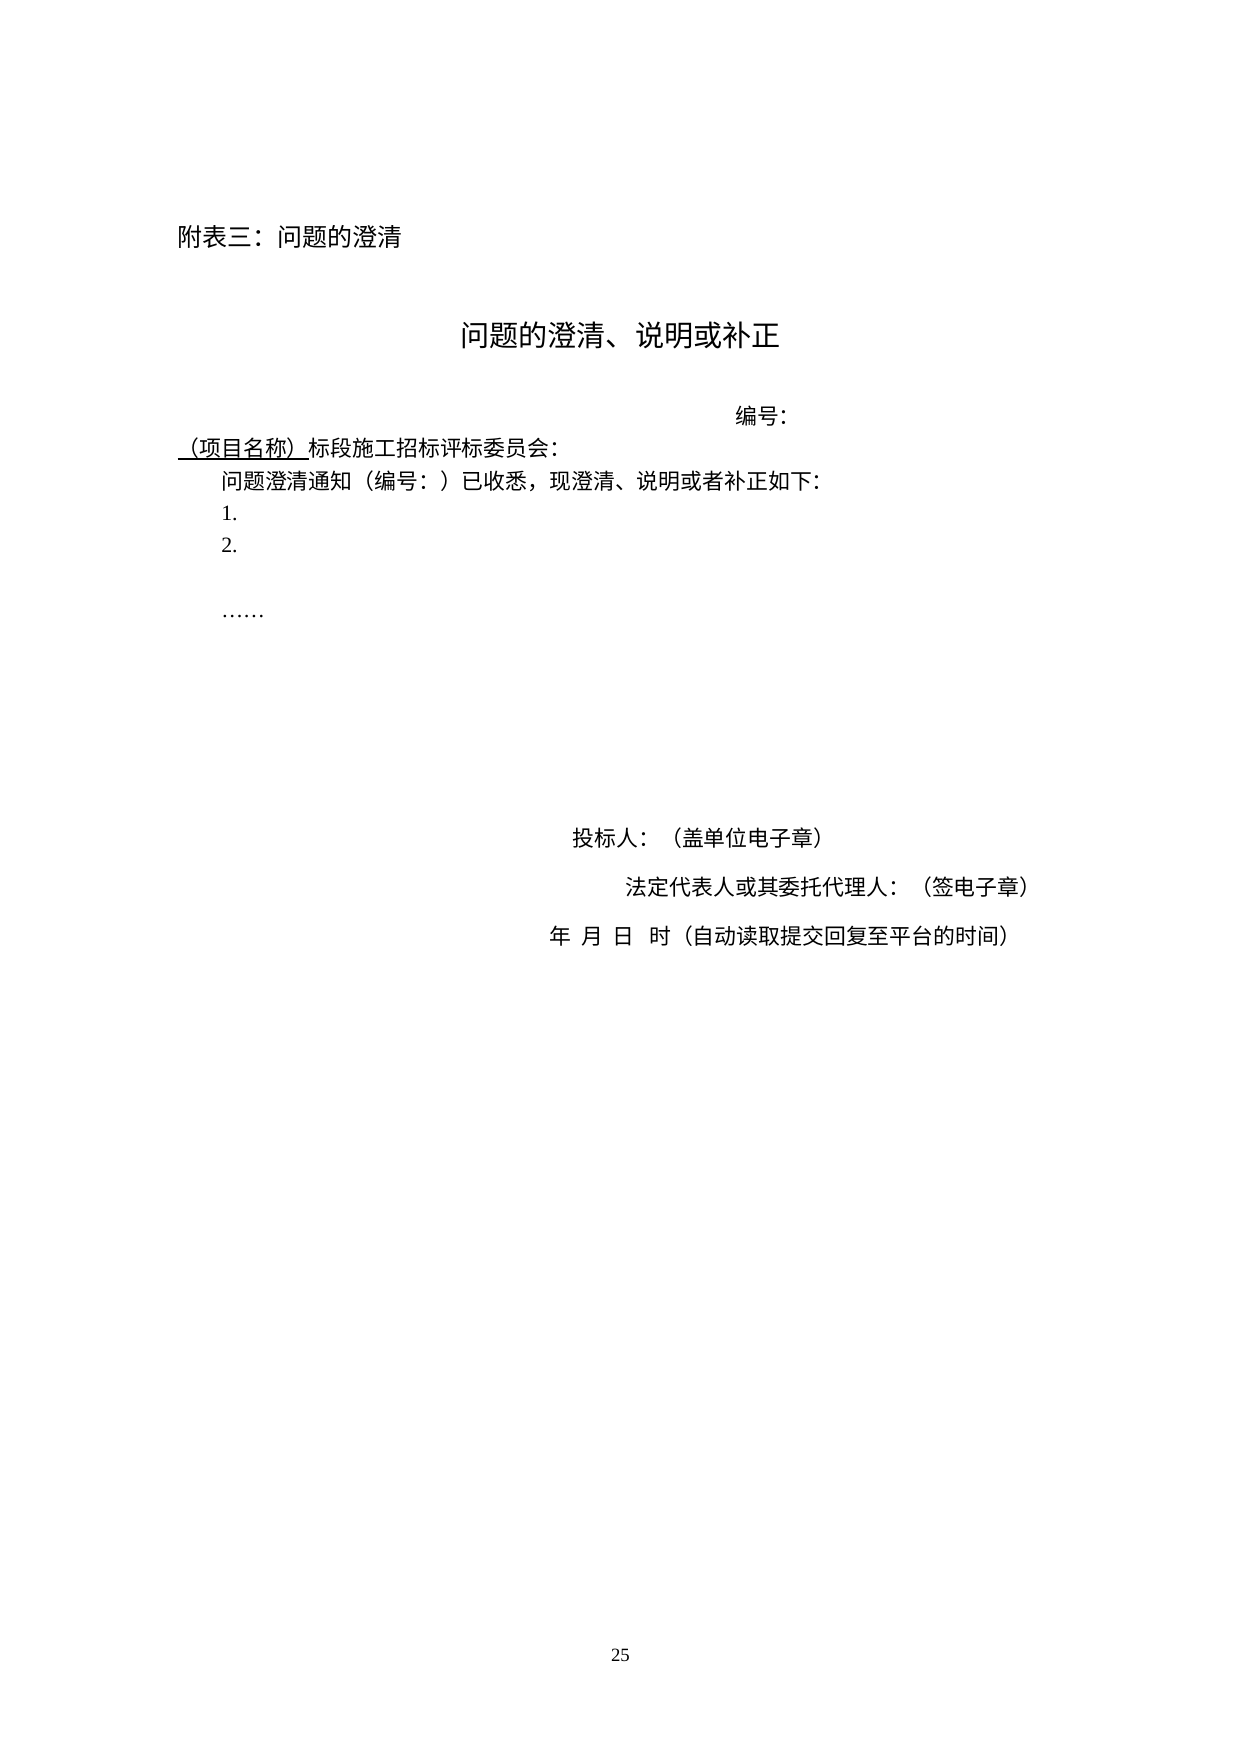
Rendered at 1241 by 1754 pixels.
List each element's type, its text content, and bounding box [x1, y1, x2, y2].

text 法定代表人或其委托代理人：（签电子章） [177, 869, 1041, 902]
text 年 月 日 时（自动读取提交回复至平台的时间） [177, 918, 1063, 951]
text 问题澄清通知（编号：）已收悉，现澄清、说明或者补正如下： [177, 463, 1063, 496]
text 附表三：问题的澄清 [177, 203, 1063, 268]
text …… [177, 593, 1063, 626]
text 编号： [177, 398, 1063, 431]
text 1. [177, 496, 1063, 528]
text 问题的澄清、说明或补正 [177, 301, 1063, 366]
text 2. [177, 528, 1063, 561]
text 投标人：（盖单位电子章） [177, 821, 976, 853]
text （项目名称）标段施工招标评标委员会： [177, 431, 1063, 463]
